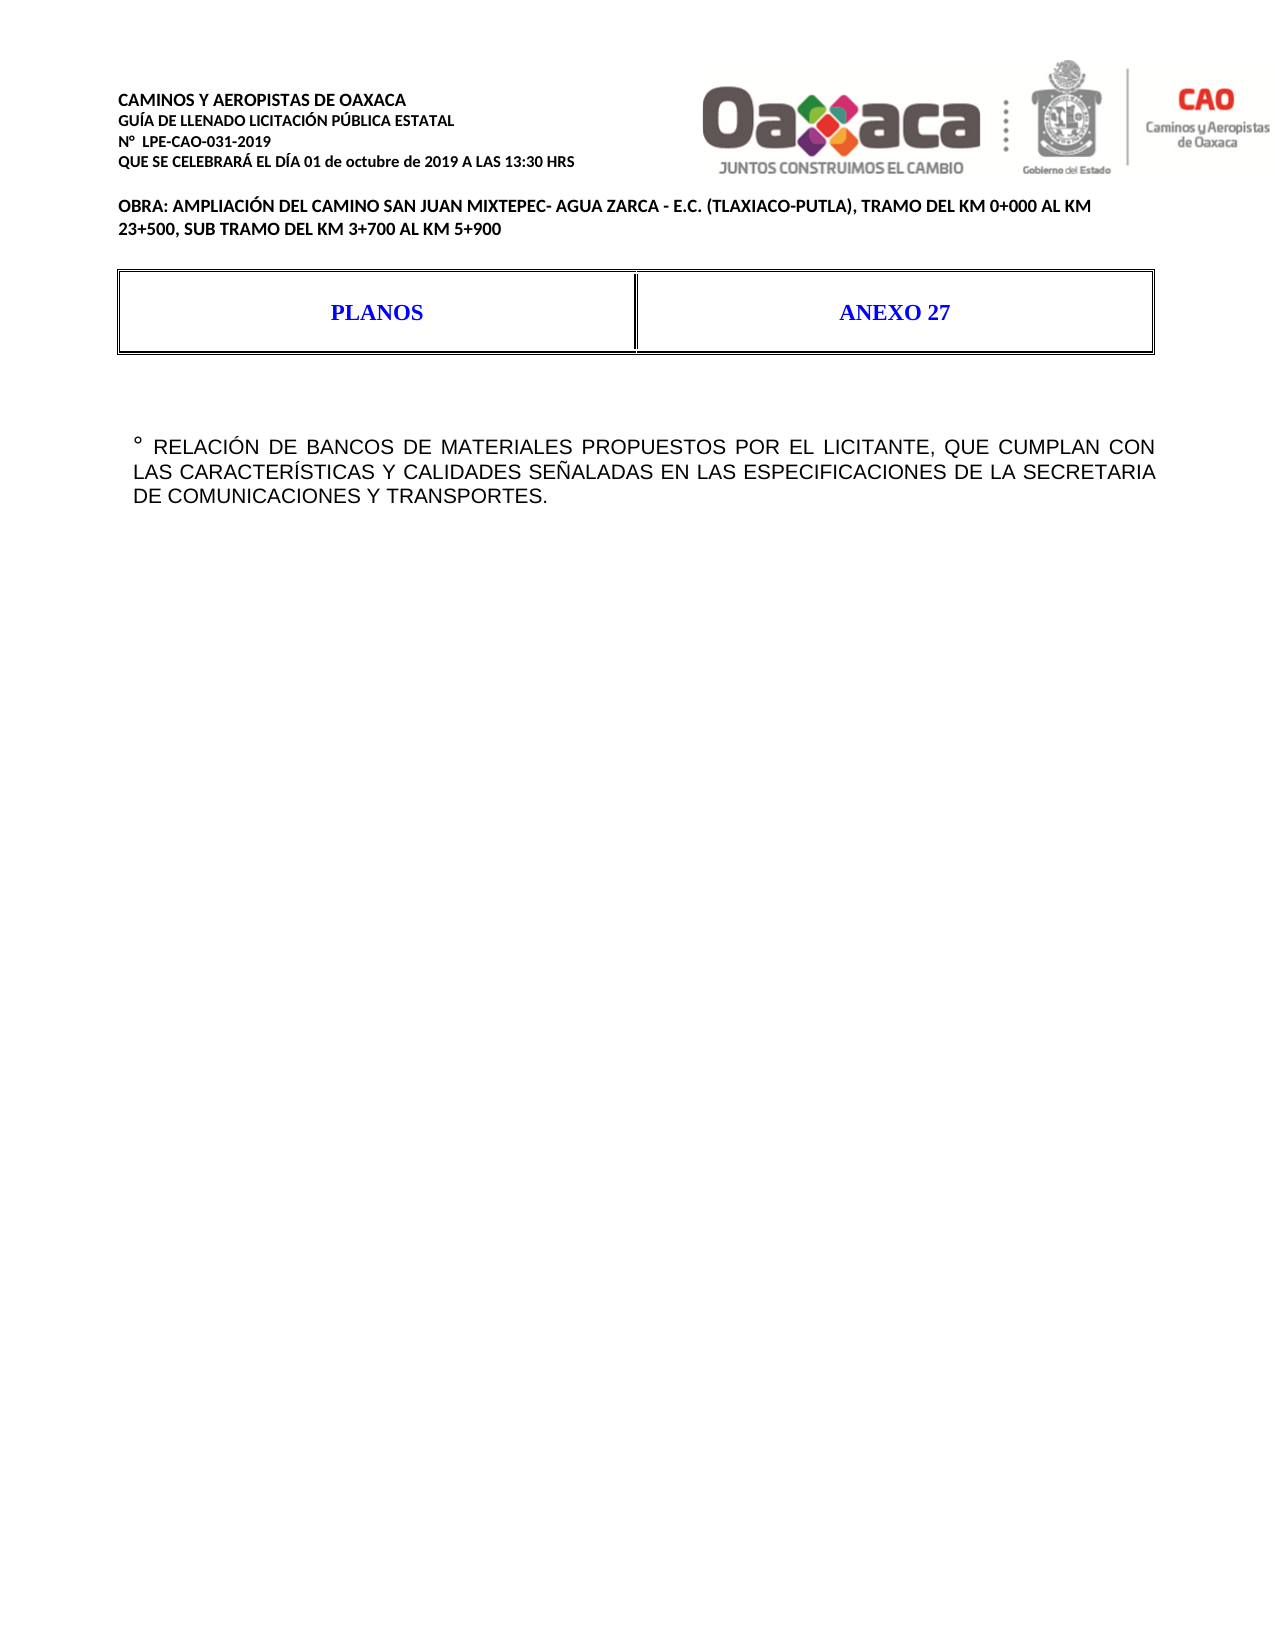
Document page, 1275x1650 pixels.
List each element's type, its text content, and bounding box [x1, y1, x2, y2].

text ° RELACIÓN DE BANCOS DE MATERIALES PROPUESTOS POR EL LICITANTE, QUE CUMPLAN CON LAS CARACTERÍSTICAS Y CALIDADES SEÑALADAS EN LAS ESPECIFICACIONES DE LA SECRETARIA DE COMUNICACIONES Y TRANSPORTES. [133, 431, 1157, 508]
table_header ANEXO 27 [636, 272, 1152, 351]
picture [702, 60, 1275, 178]
table_header PLANOS [120, 272, 636, 351]
